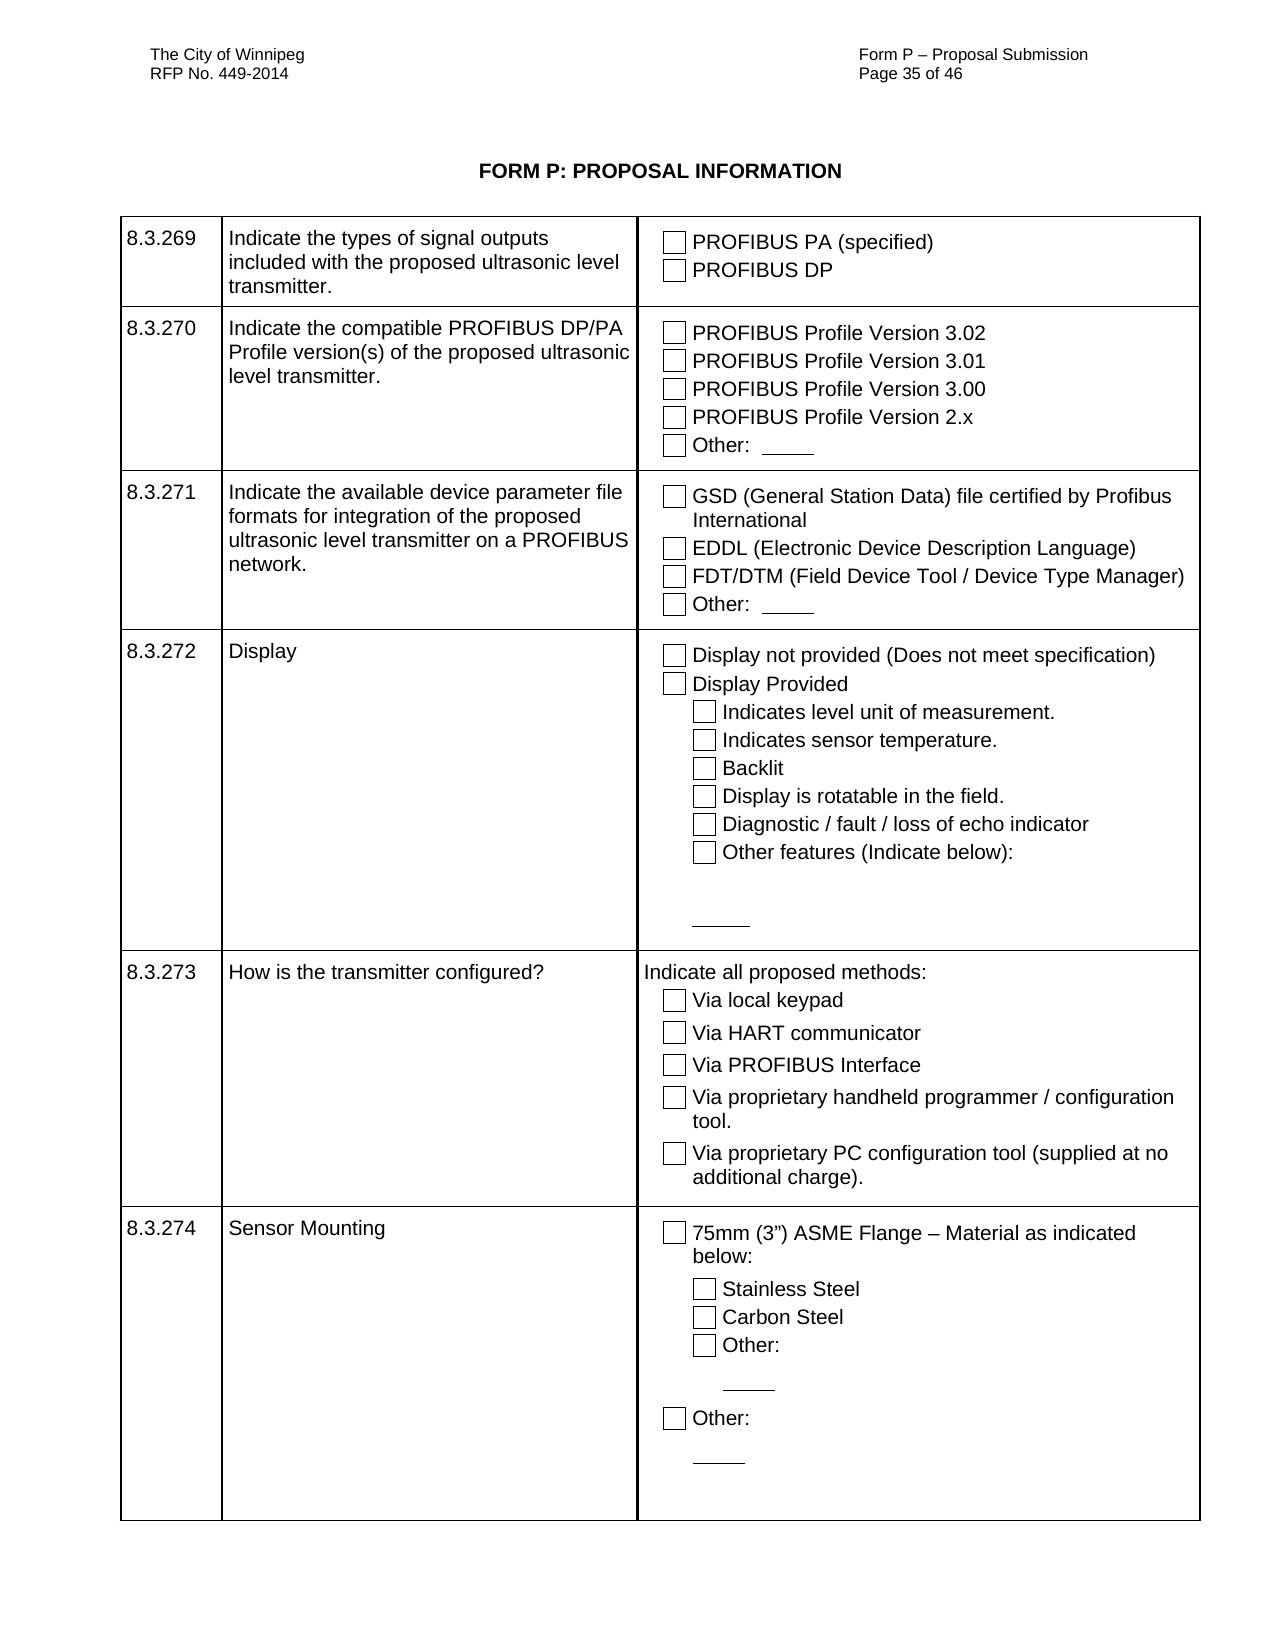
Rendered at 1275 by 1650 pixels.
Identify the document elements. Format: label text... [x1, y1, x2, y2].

table_cell Indicate the types of signal outputs included with the proposed ultrasonic level transmitter. [223, 217, 636, 306]
table_cell PROFIBUS PA (specified) PROFIBUS DP [639, 217, 1199, 306]
table_cell Display [223, 630, 636, 950]
table_cell Display not provided (Does not meet specification) Display Provided Indicates level unit of measurement. Indicates sensor temperature. Backlit Display is rotatable in the field. Diagnostic / fault / loss of echo indicator Other features (Indicate below): [639, 630, 1199, 950]
table_cell PROFIBUS Profile Version 3.02 PROFIBUS Profile Version 3.01 PROFIBUS Profile Version 3.00 PROFIBUS Profile Version 2.x Other: [639, 307, 1199, 470]
table_header Form P: Proposal Information [121, 150, 1200, 216]
table_cell GSD (General Station Data) file certified by Profibus International EDDL (Electronic Device Description Language) FDT/DTM (Field Device Tool / Device Type Manager) Other: [639, 471, 1199, 629]
table_cell 75mm (3”) ASME Flange – Material as indicated below: Stainless Steel Carbon Steel Other: Other: [639, 1207, 1199, 1520]
table_cell Sensor Mounting [223, 1207, 636, 1520]
table_cell Indicate the compatible PROFIBUS DP/PA Profile version(s) of the proposed ultrasonic level transmitter. [223, 307, 636, 470]
table_cell Indicate the available device parameter file formats for integration of the proposed ultrasonic level transmitter on a PROFIBUS network. [223, 471, 636, 629]
table_cell How is the transmitter configured? [223, 951, 636, 1206]
table_cell Indicate all proposed methods: Via local keypad Via HART communicator Via PROFIBUS Interface Via proprietary handheld programmer / configuration tool. Via proprietary PC configuration tool (supplied at no additional charge). [639, 951, 1199, 1206]
